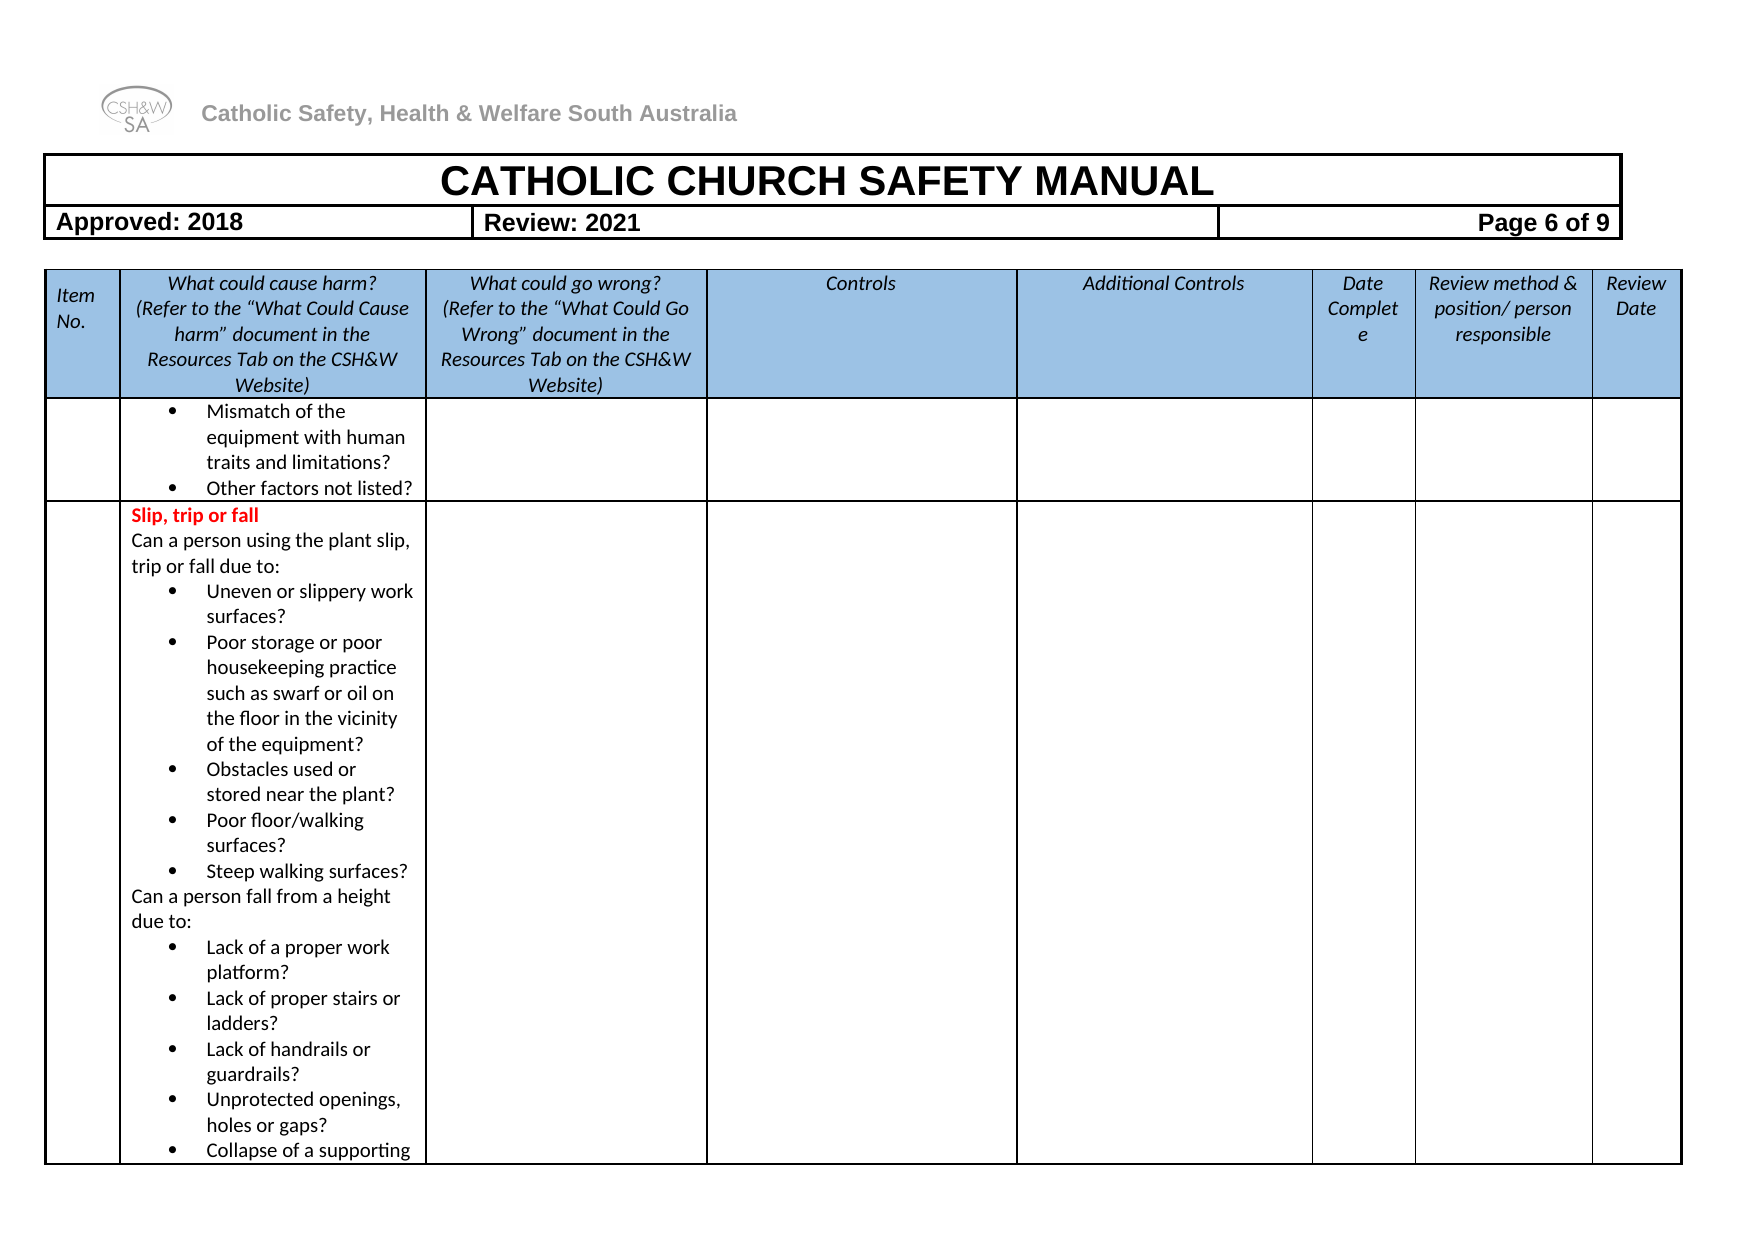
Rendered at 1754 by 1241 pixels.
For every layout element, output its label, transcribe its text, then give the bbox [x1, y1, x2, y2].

table_header Item No. [47, 270, 119, 397]
table_cell [708, 399, 1016, 500]
table_cell [427, 502, 706, 1163]
table_cell [1018, 502, 1312, 1163]
table_cell Ergonomic or manual handling Can a person be injured due to: Poorly designed seating? Repetitive body movement? Constrained body posture? The need for excessive effort? Mental/psychological stress from design deficiencies? Poor lighting? Poor consideration given to human behaviour or error impacts? Mismatch of the equipment with human traits and limitations? Other factors not listed? [121, 399, 425, 500]
table_cell [1593, 399, 1680, 500]
table_header Review method & position/ person responsible [1416, 270, 1592, 397]
table_cell [1018, 399, 1312, 500]
table_header What could cause harm? (Refer to the “What Could Cause harm” document in the Resources Tab on the CSH&W Website) [121, 270, 425, 397]
table_cell [1313, 502, 1415, 1163]
table_header Additional Controls [1018, 270, 1312, 397]
table_cell [47, 399, 119, 500]
table_header Controls [708, 270, 1016, 397]
table_header Review Date [1593, 270, 1680, 397]
table_cell [1416, 399, 1592, 500]
table_cell [1313, 399, 1415, 500]
table_cell [708, 502, 1016, 1163]
table_cell Slip, trip or fall Can a person using the plant slip, trip or fall due to: Uneven or slippery work surfaces? Poor storage or poor housekeeping practice such as swarf or oil on the floor in the vicinity of the equipment? Obstacles used or stored near the plant? Poor floor/walking surfaces? Steep walking surfaces? Can a person fall from a height due to: Lack of a proper work platform? Lack of proper stairs or ladders? Lack of handrails or guardrails? Unprotected openings, holes or gaps? Collapse of a supporting structure? [121, 502, 425, 1163]
table_cell [1593, 502, 1680, 1163]
table_header What could go wrong? (Refer to the “What Could Go Wrong” document in the Resources Tab on the CSH&W Website) [427, 270, 706, 397]
table_cell [1416, 502, 1592, 1163]
table_cell [47, 502, 119, 1163]
table_header Date Complete [1313, 270, 1415, 397]
table_cell [427, 399, 706, 500]
